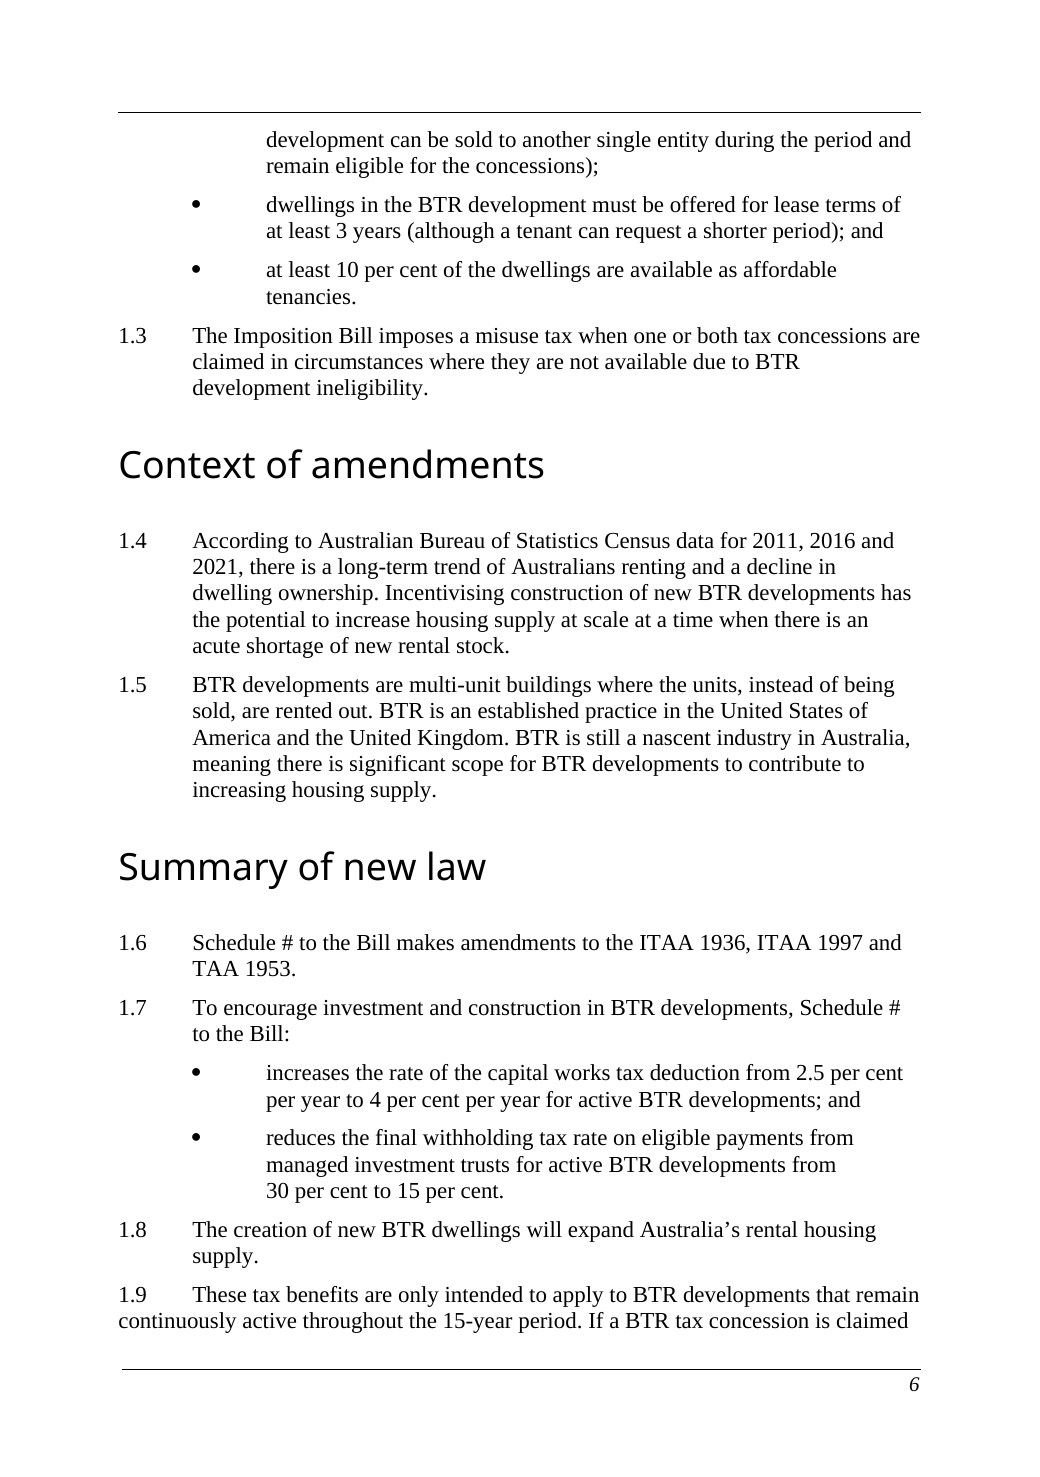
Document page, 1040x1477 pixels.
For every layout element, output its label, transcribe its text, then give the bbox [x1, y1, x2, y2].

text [192, 126, 921, 179]
list BTR developments are multi-unit buildings where the units, instead of being sold, are rented out. BTR is an established practice in the United States of America and the United Kingdom. BTR is still a nascent industry in Australia, meaning there is significant scope for BTR developments to contribute to increasing housing supply. [118, 671, 921, 803]
list To encourage investment and construction in BTR developments, Schedule # to the Bill: [118, 994, 921, 1047]
text at least 10 per cent of the dwellings are available as affordable tenancies. [192, 256, 921, 309]
subtitle Context of amendments [118, 438, 921, 489]
text increases the rate of the capital works tax deduction from 2.5 per cent per year to 4 per cent per year for active BTR developments; and [192, 1059, 921, 1112]
text The Imposition Bill imposes a misuse tax when one or both tax concessions are claimed in circumstances where they are not available due to BTR development ineligibility. [118, 322, 921, 401]
text reduces the final withholding tax rate on eligible payments from managed investment trusts for active BTR developments from 30 per cent to 15 per cent. [192, 1124, 921, 1203]
subtitle Summary of new law [118, 840, 921, 891]
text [118, 1281, 921, 1334]
text dwellings in the BTR development must be offered for lease terms of at least 3 years (although a tenant can request a shorter period); and [192, 191, 921, 244]
text The creation of new BTR dwellings will expand Australia’s rental housing supply. [118, 1216, 921, 1269]
list According to Australian Bureau of Statistics Census data for 2011, 2016 and 2021, there is a long-term trend of Australians renting and a decline in dwelling ownership. Incentivising construction of new BTR developments has the potential to increase housing supply at scale at a time when there is an acute shortage of new rental stock. [118, 527, 921, 658]
list Schedule # to the Bill makes amendments to the ITAA 1936, ITAA 1997 and TAA 1953. [118, 929, 921, 982]
